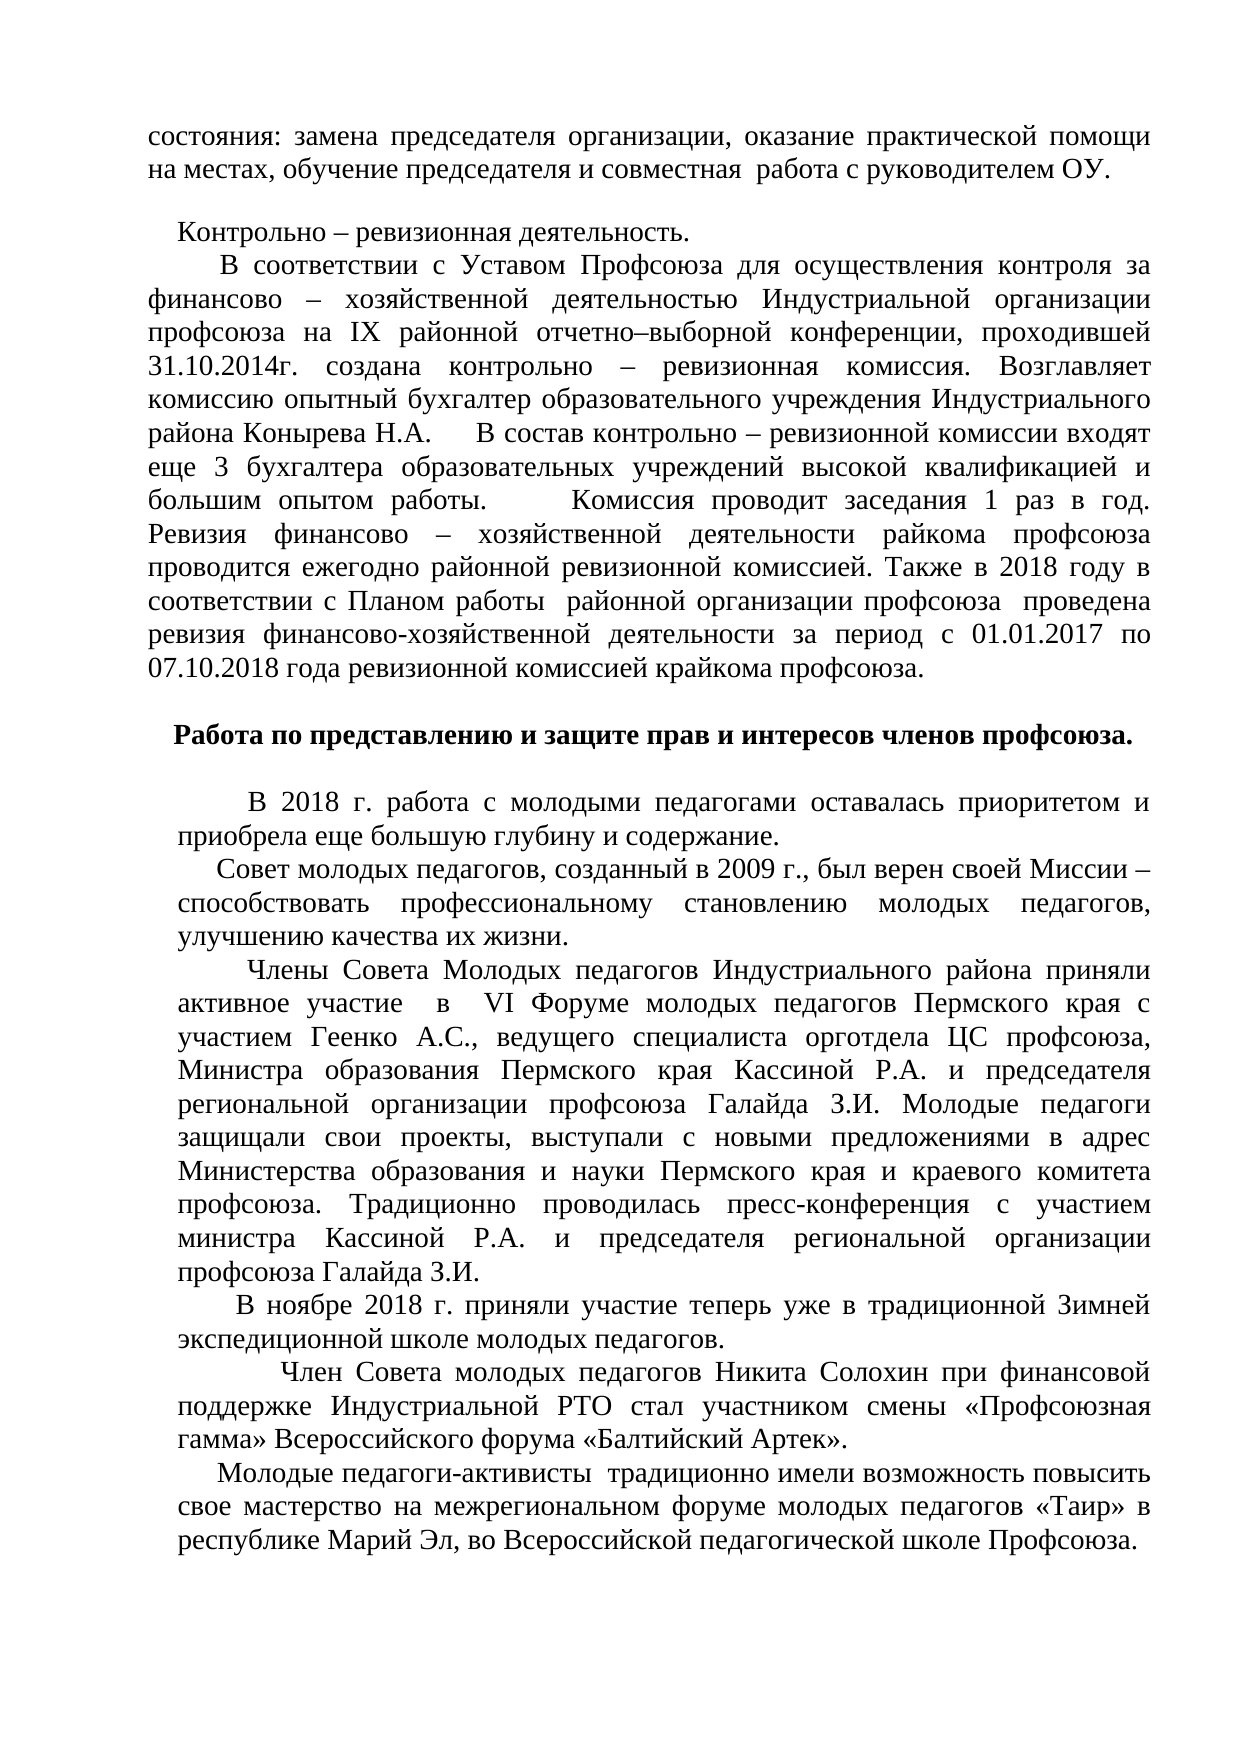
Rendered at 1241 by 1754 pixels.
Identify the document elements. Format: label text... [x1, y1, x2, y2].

text В 2018 г. работа с молодыми педагогами оставалась приоритетом и приобрела еще большую глубину и содержание. [177, 784, 1152, 851]
text В соответствии с Уставом Профсоюза для осуществления контроля за финансово – хозяйственной деятельностью Индустриальной организации профсоюза на IX районной отчетно–выборной конференции, проходившей 31.10.2014г. создана контрольно – ревизионная комиссия. Возглавляет комиссию опытный бухгалтер образовательного учреждения Индустриального района Конырева Н.А. В состав контрольно – ревизионной комиссии входят еще 3 бухгалтера образовательных учреждений высокой квалификацией и большим опытом работы. Комиссия проводит заседания 1 раз в год. Ревизия финансово – хозяйственной деятельности райкома профсоюза проводится ежегодно районной ревизионной комиссией. Также в 2018 году в соответствии с Планом работы районной организации профсоюза проведена ревизия финансово-хозяйственной деятельности за период с 01.01.2017 по 07.10.2018 года ревизионной комиссией крайкома профсоюза. [148, 247, 1152, 683]
text Члены Совета Молодых педагогов Индустриального района приняли активное участие в VI Форуме молодых педагогов Пермского края с участием Геенко А.С., ведущего специалиста орготдела ЦС профсоюза, Министра образования Пермского края Кассиной Р.А. и председателя региональной организации профсоюза Галайда З.И. Молодые педагоги защищали свои проекты, выступали с новыми предложениями в адрес Министерства образования и науки Пермского края и краевого комитета профсоюза. Традиционно проводилась пресс-конференция с участием министра Кассиной Р.А. и председателя региональной организации профсоюза Галайда З.И. [177, 952, 1152, 1287]
text Контрольно – ревизионная деятельность. [148, 214, 1152, 247]
text В ноябре 2018 г. приняли участие теперь уже в традиционной Зимней экспедиционной школе молодых педагогов. [177, 1287, 1152, 1354]
text Член Совета молодых педагогов Никита Солохин при финансовой поддержке Индустриальной РТО стал участником смены «Профсоюзная гамма» Всероссийского форума «Балтийский Артек». [177, 1354, 1152, 1455]
text Работа по представлению и защите прав и интересов членов профсоюза. [148, 717, 1152, 751]
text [148, 118, 1152, 185]
text Молодые педагоги-активисты традиционно имели возможность повысить свое мастерство на межрегиональном форуме молодых педагогов «Таир» в республике Марий Эл, во Всероссийской педагогической школе Профсоюза. [177, 1455, 1152, 1556]
text Совет молодых педагогов, созданный в 2009 г., был верен своей Миссии – способствовать профессиональному становлению молодых педагогов, улучшению качества их жизни. [177, 851, 1152, 952]
